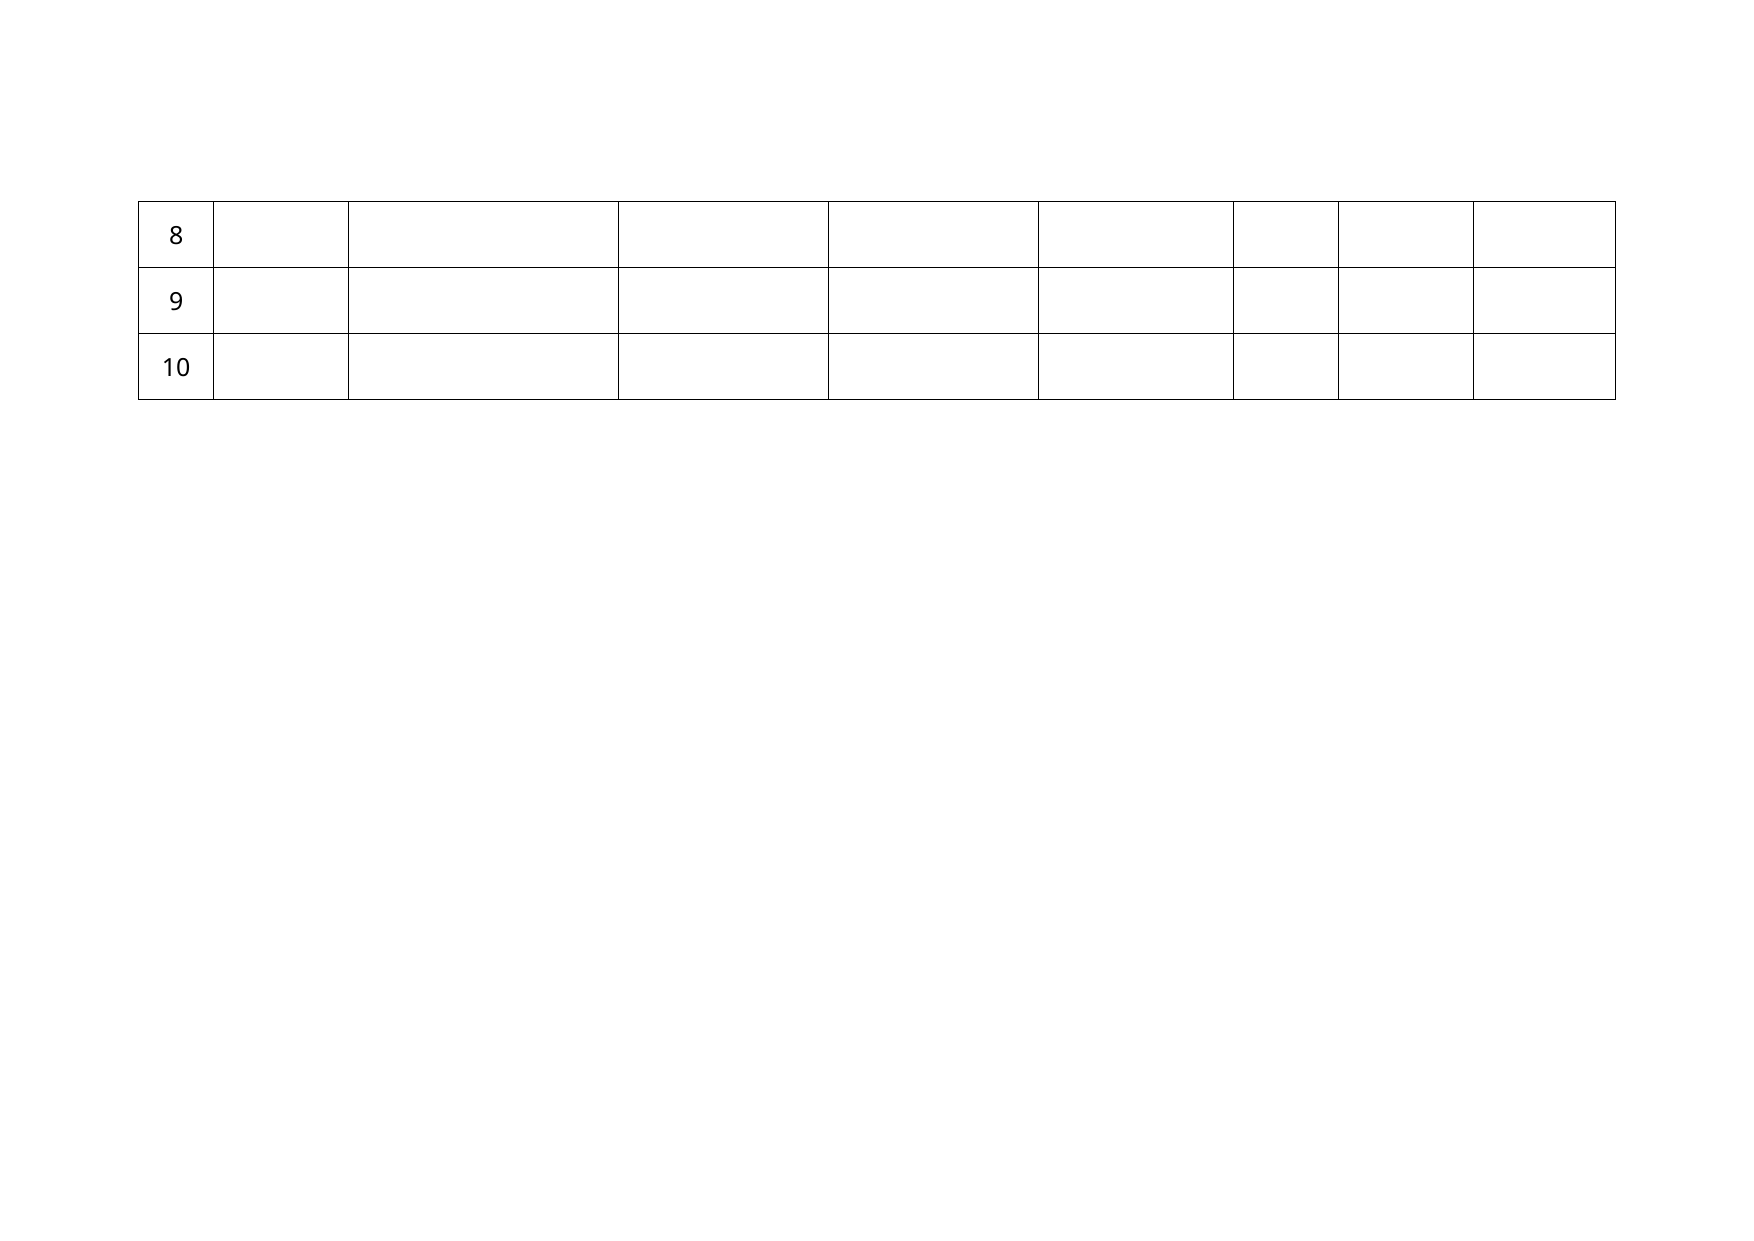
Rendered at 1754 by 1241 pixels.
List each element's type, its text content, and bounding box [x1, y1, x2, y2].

table_cell [829, 202, 1038, 267]
table_cell [1234, 334, 1338, 399]
table_cell [619, 268, 828, 333]
table_cell [1474, 202, 1615, 267]
table_cell [1234, 202, 1338, 267]
table_cell [214, 268, 348, 333]
table_cell [1474, 334, 1615, 399]
table_cell [349, 268, 618, 333]
table_cell [1039, 334, 1233, 399]
table_cell [619, 202, 828, 267]
table_cell [349, 334, 618, 399]
table_cell [1039, 268, 1233, 333]
table_cell [1339, 334, 1473, 399]
table_cell [1339, 268, 1473, 333]
table_cell [1234, 268, 1338, 333]
table_cell 9 [139, 268, 213, 333]
table_cell [1339, 202, 1473, 267]
table_cell [829, 268, 1038, 333]
table_cell [1474, 268, 1615, 333]
table_cell [1039, 202, 1233, 267]
table_cell [619, 334, 828, 399]
table_cell [214, 334, 348, 399]
table_cell [349, 202, 618, 267]
table_cell 8 [139, 202, 213, 267]
table_cell [829, 334, 1038, 399]
table_cell [214, 202, 348, 267]
table_cell 10 [139, 334, 213, 399]
